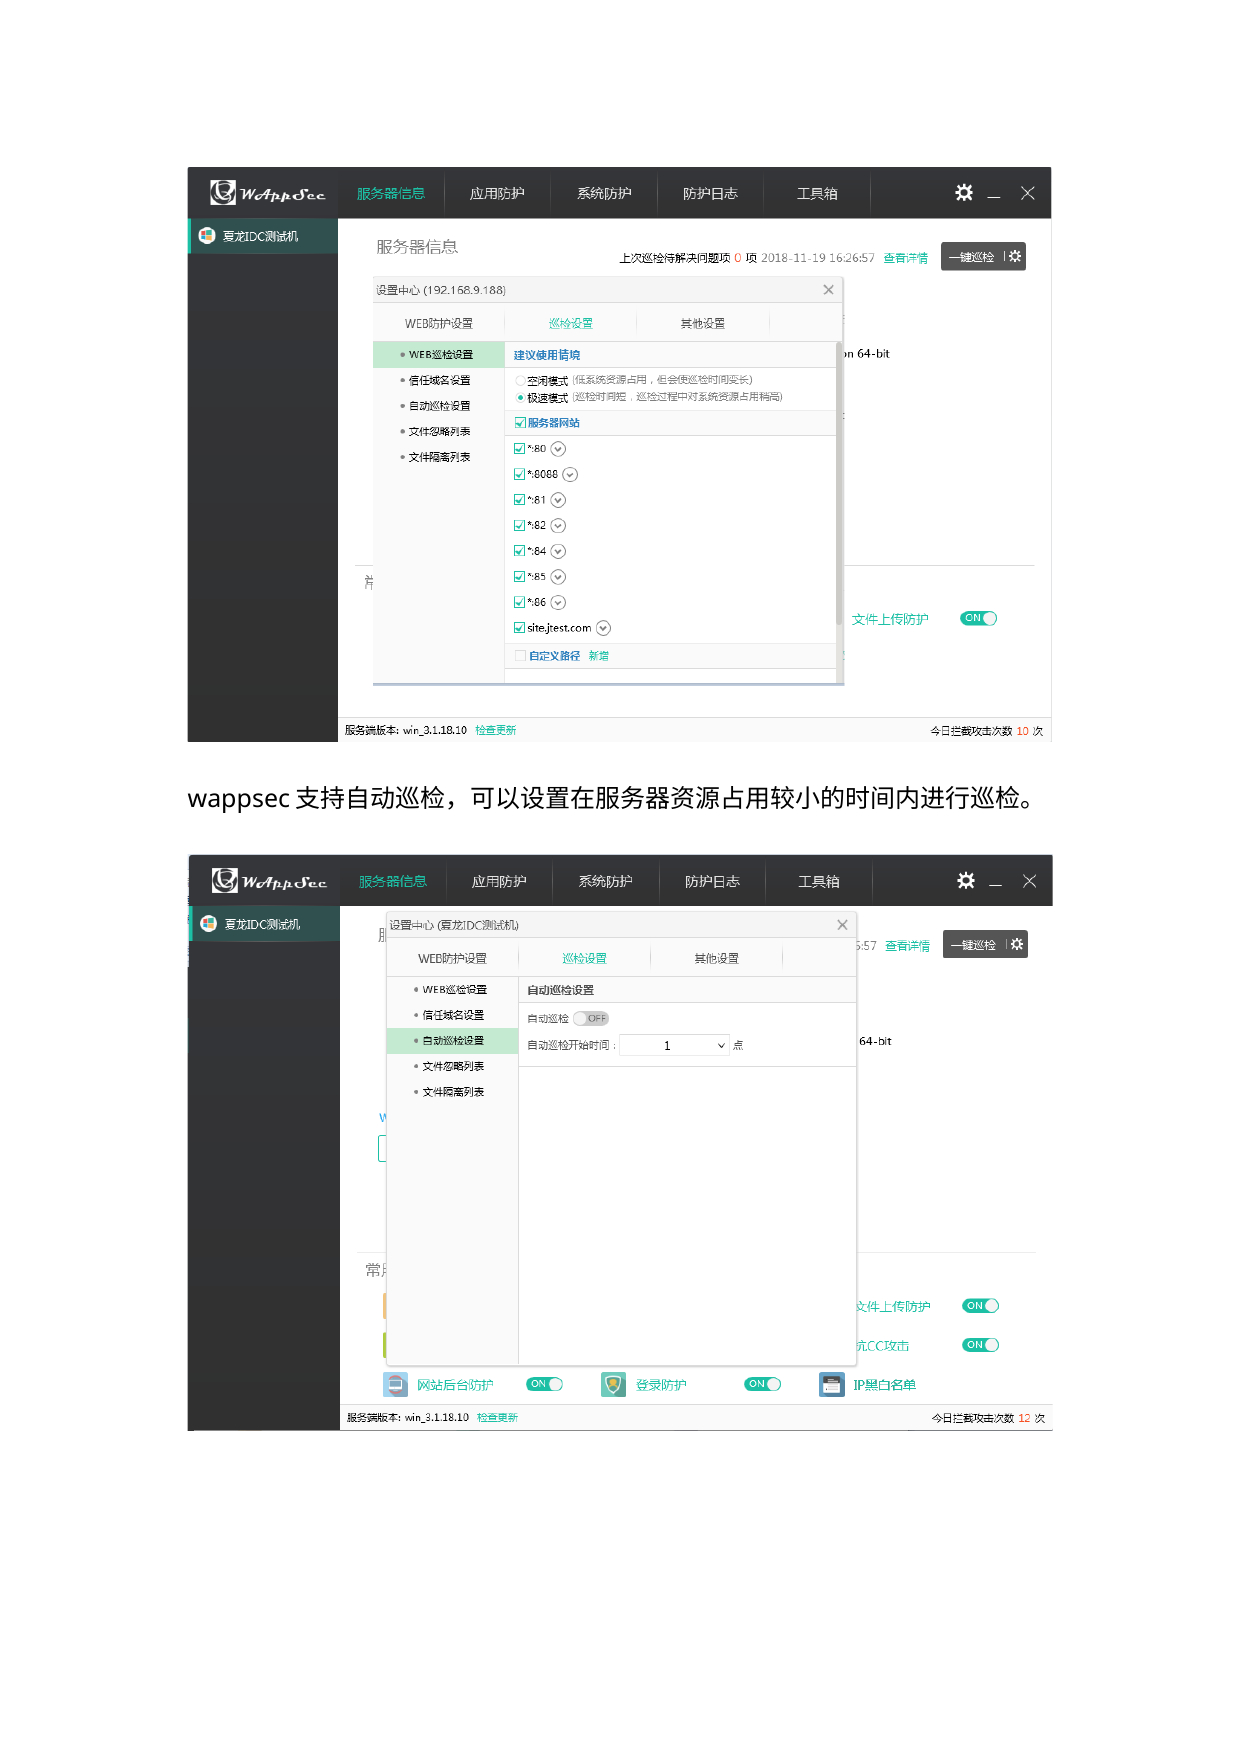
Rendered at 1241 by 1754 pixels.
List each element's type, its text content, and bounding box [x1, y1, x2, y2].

picture [187, 167, 1052, 742]
text wappsec支持自动巡检，可以设置在服务器资源占用较小的时间内进行巡检。 [187, 764, 1053, 829]
picture [187, 854, 1053, 1431]
